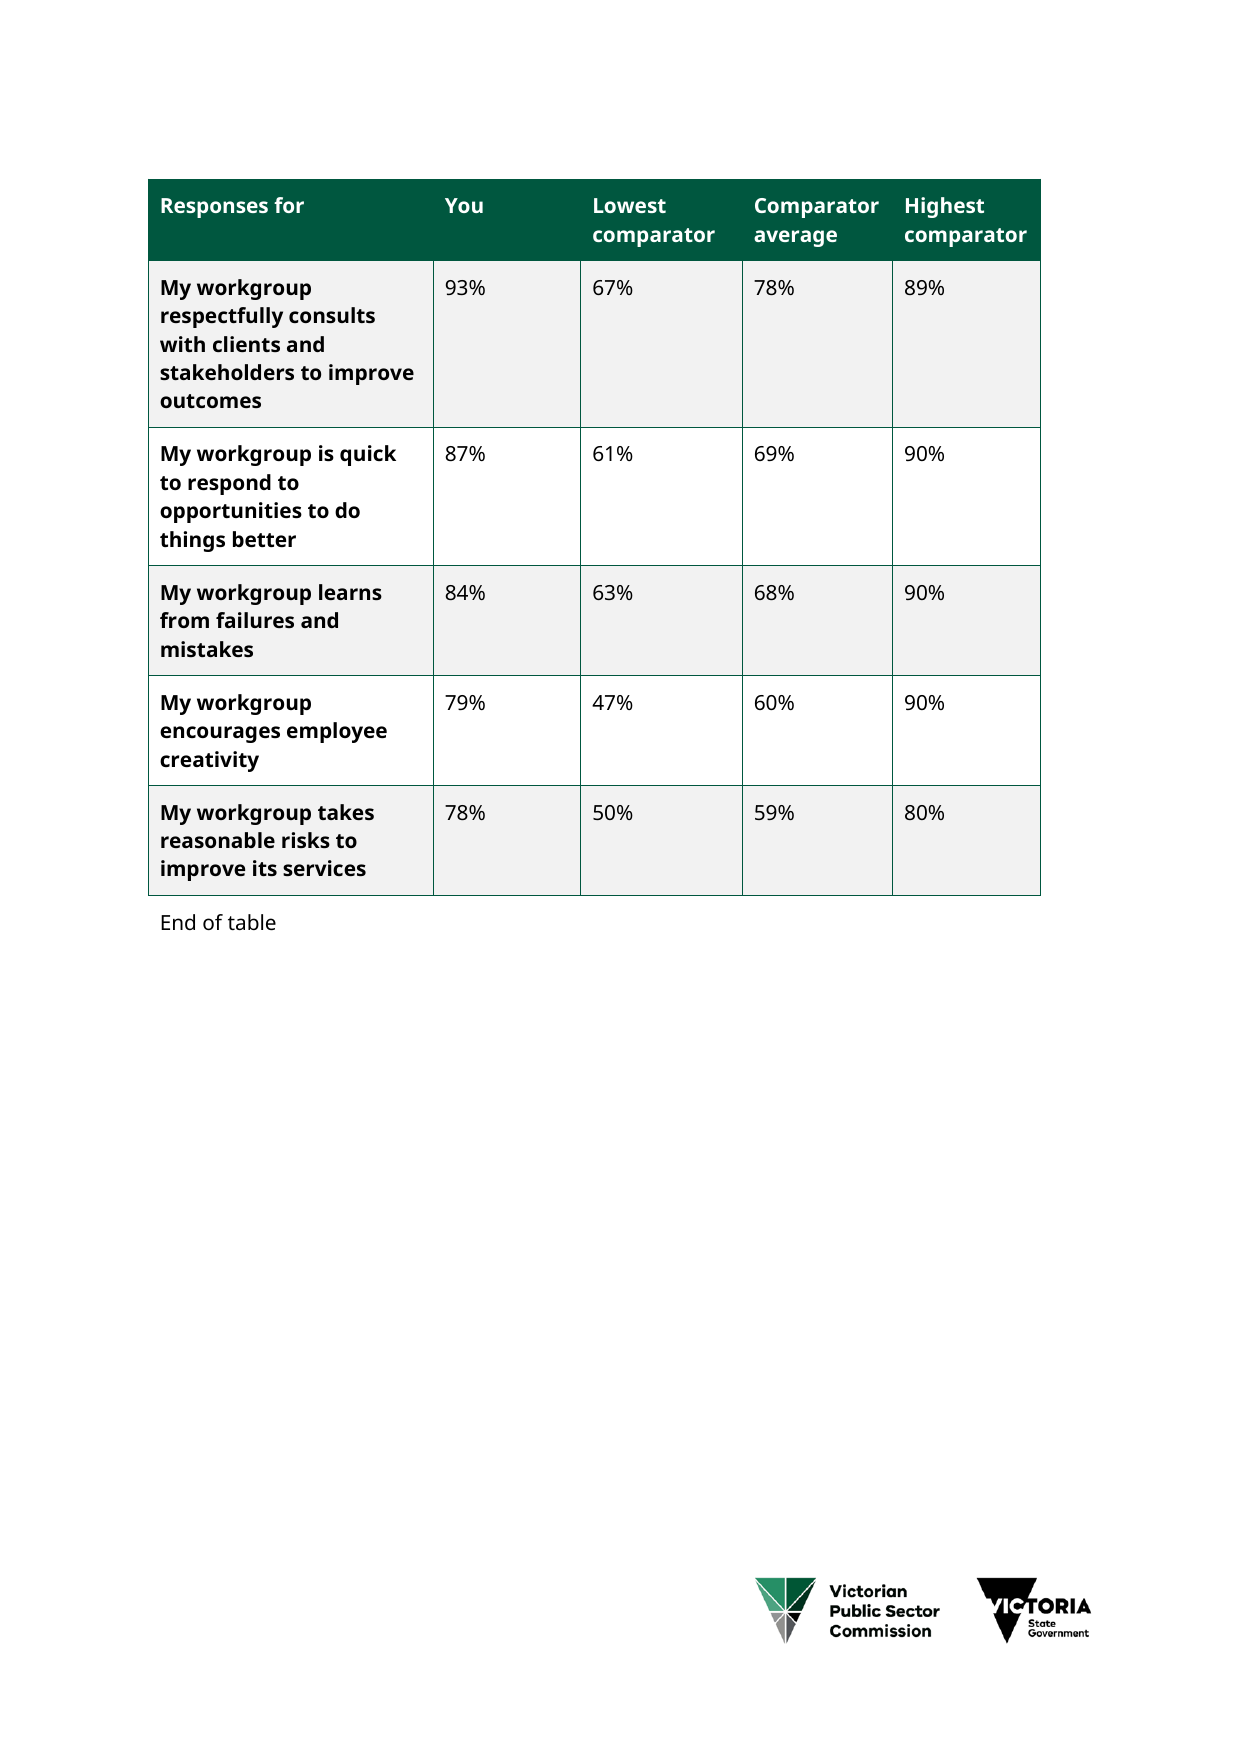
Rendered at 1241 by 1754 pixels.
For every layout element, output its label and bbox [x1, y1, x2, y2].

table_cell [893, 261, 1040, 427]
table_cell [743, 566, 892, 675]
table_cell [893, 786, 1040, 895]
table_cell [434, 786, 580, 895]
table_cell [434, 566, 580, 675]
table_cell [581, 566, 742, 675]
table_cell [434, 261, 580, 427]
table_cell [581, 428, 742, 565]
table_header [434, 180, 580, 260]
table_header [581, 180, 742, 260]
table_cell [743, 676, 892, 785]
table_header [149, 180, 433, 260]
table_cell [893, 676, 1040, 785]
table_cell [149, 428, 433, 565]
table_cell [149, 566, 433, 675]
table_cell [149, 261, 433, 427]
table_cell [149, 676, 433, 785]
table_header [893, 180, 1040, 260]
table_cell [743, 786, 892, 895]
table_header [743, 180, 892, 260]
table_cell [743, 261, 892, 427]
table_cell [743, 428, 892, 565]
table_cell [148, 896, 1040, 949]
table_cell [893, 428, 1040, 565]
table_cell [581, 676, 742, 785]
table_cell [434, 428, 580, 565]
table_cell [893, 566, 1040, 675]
picture [754, 1577, 1093, 1645]
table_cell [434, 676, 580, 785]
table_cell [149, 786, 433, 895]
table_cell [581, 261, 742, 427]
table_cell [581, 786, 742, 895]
